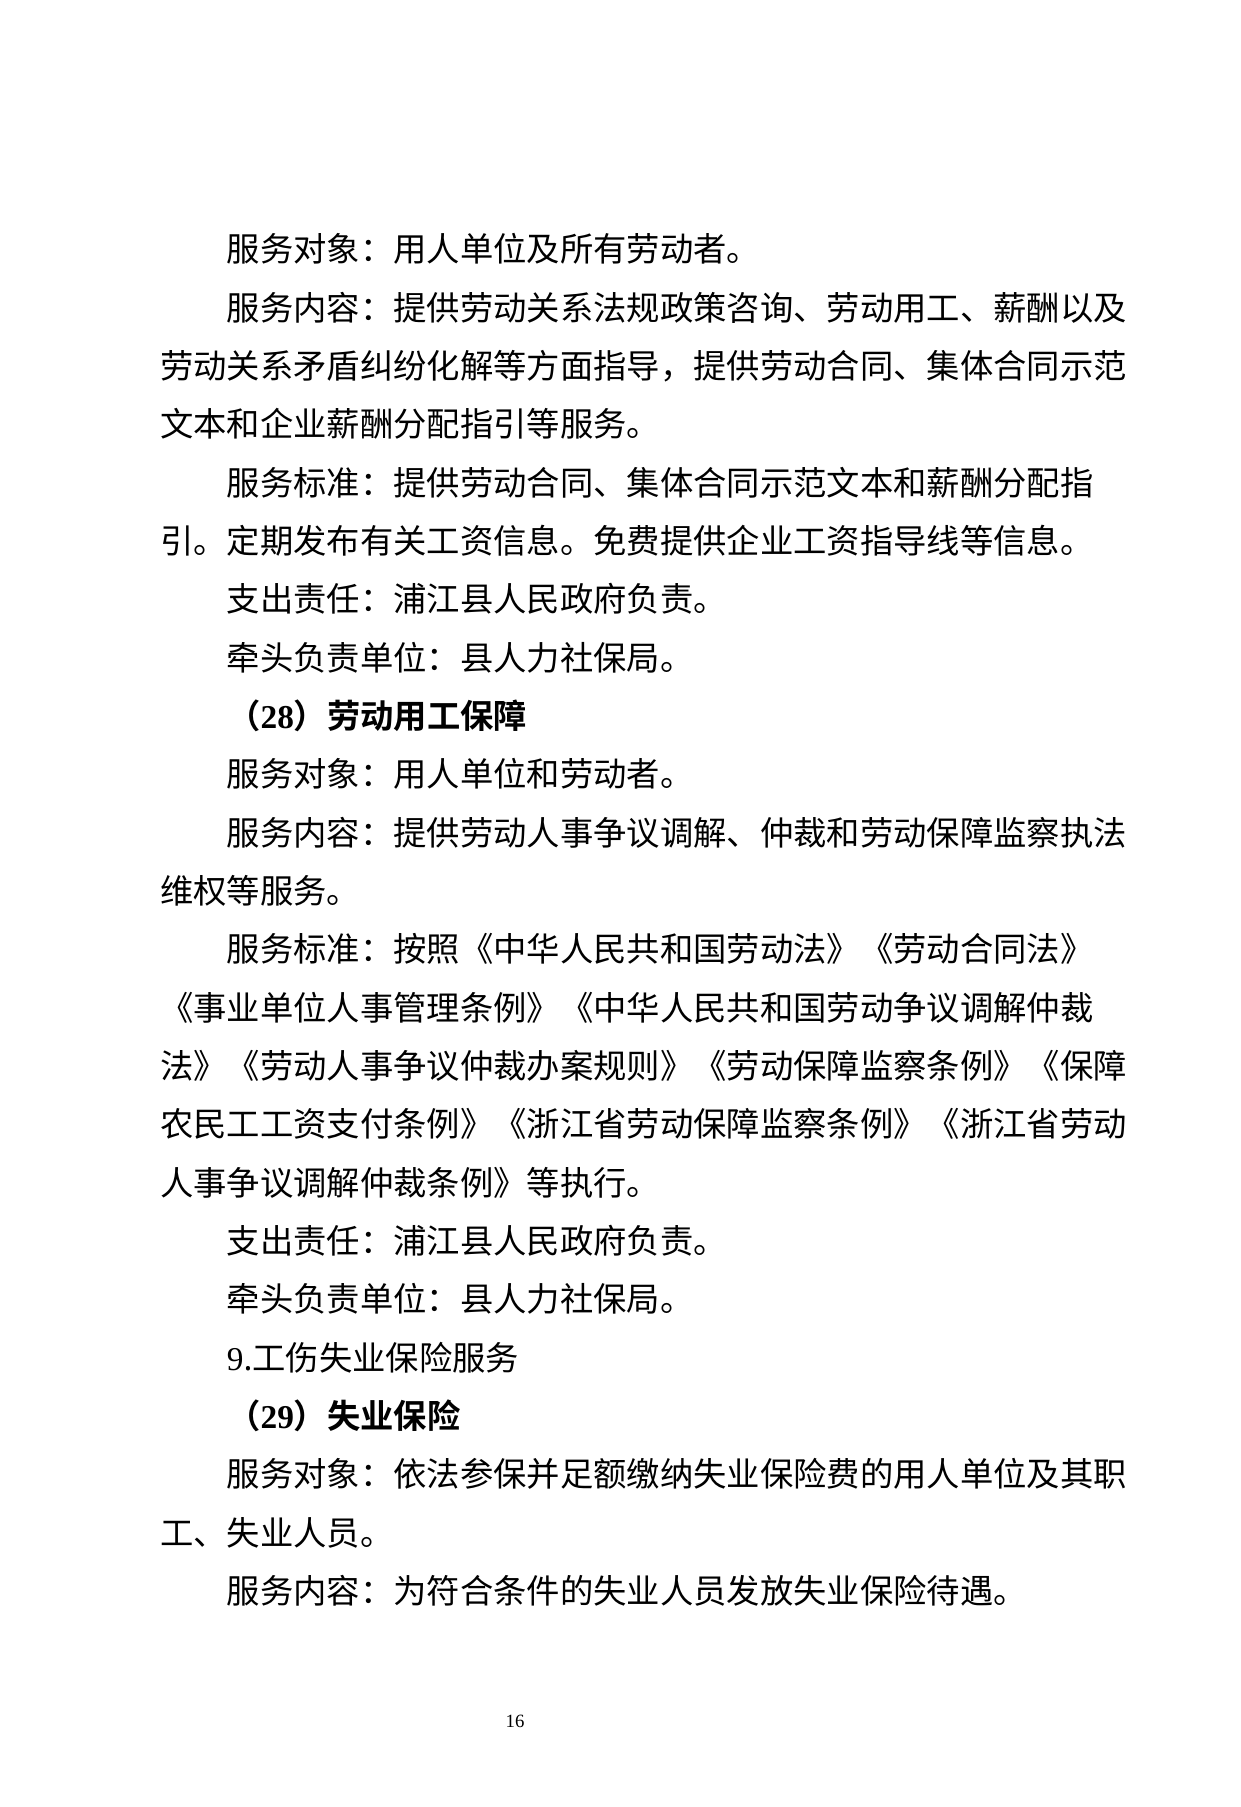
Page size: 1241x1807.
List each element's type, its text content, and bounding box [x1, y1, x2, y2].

text 牵头负责单位：县人力社保局。 [160, 623, 1151, 682]
text 服务对象：用人单位和劳动者。 [160, 740, 1151, 798]
text （28）劳动用工保障 [160, 682, 1151, 740]
text 服务对象：用人单位及所有劳动者。 [160, 215, 1151, 273]
text 服务内容：提供劳动关系法规政策咨询、劳动用工、薪酬以及劳动关系矛盾纠纷化解等方面指导，提供劳动合同、集体合同示范文本和企业薪酬分配指引等服务。 [160, 273, 1151, 448]
text 服务内容：提供劳动人事争议调解、仲裁和劳动保障监察执法维权等服务。 [160, 798, 1151, 915]
text 9.工伤失业保险服务 [160, 1323, 1151, 1382]
text 服务标准：提供劳动合同、集体合同示范文本和薪酬分配指引。定期发布有关工资信息。免费提供企业工资指导线等信息。 [160, 448, 1151, 565]
text 支出责任：浦江县人民政府负责。 [160, 1207, 1151, 1265]
text 牵头负责单位：县人力社保局。 [160, 1265, 1151, 1323]
text 服务标准：按照《中华人民共和国劳动法》《劳动合同法》《事业单位人事管理条例》《中华人民共和国劳动争议调解仲裁法》《劳动人事争议仲裁办案规则》《劳动保障监察条例》《保障农民工工资支付条例》《浙江省劳动保障监察条例》《浙江省劳动人事争议调解仲裁条例》等执行。 [160, 915, 1151, 1207]
text （29）失业保险 [160, 1382, 1151, 1440]
text 服务内容：为符合条件的失业人员发放失业保险待遇。 [160, 1557, 1151, 1615]
text 支出责任：浦江县人民政府负责。 [160, 565, 1151, 623]
text 服务对象：依法参保并足额缴纳失业保险费的用人单位及其职工、失业人员。 [160, 1440, 1151, 1557]
